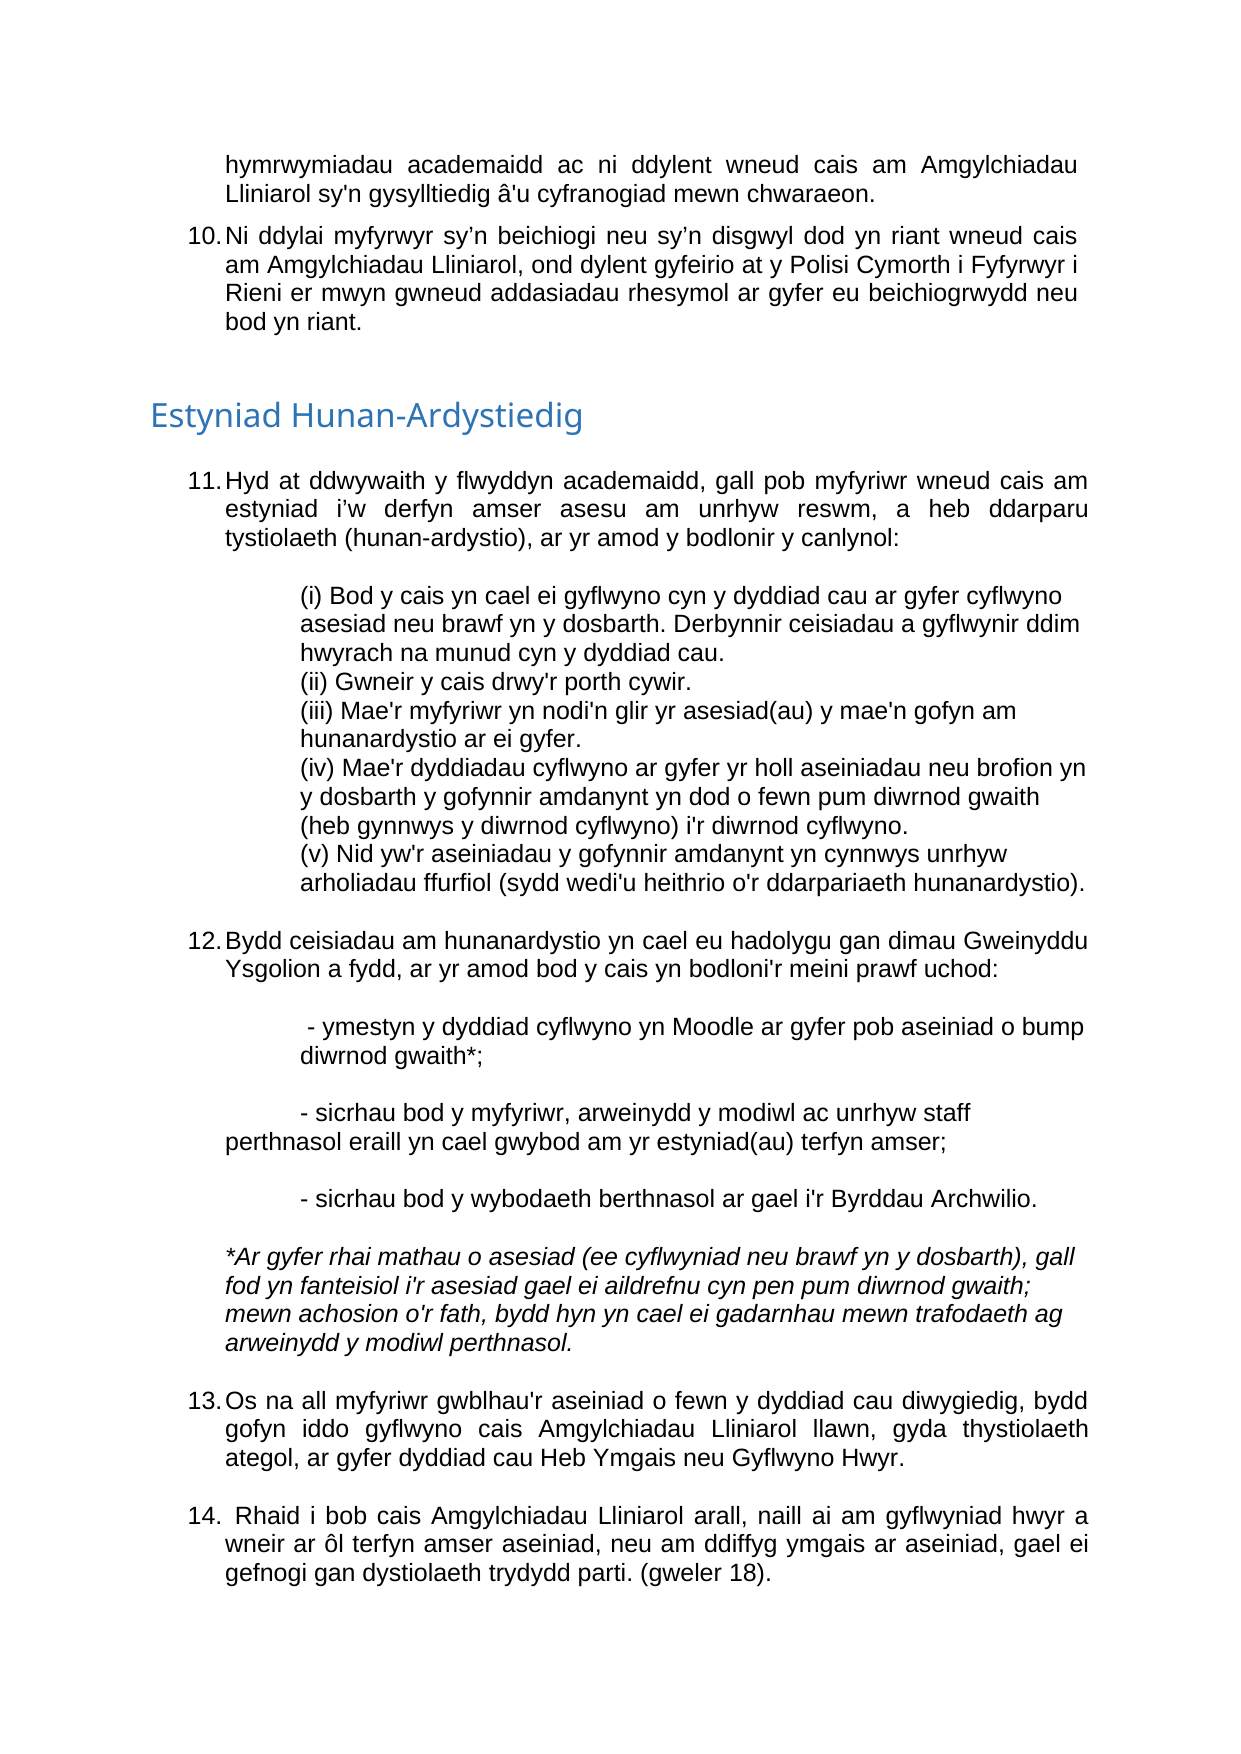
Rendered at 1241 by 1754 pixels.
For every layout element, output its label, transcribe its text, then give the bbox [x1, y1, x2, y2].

list Hyd at ddwywaith y flwyddyn academaidd, gall pob myfyriwr wneud cais am estyniad i’w derfyn amser asesu am unrhyw reswm, a heb ddarparu tystiolaeth (hunan-ardystio), ar yr amod y bodlonir y canlynol: [187, 466, 1090, 552]
list - ymestyn y dyddiad cyflwyno yn Moodle ar gyfer pob aseiniad o bump diwrnod gwaith*; [225, 1012, 1090, 1069]
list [187, 150, 1079, 207]
list Bydd ceisiadau am hunanardystio yn cael eu hadolygu gan dimau Gweinyddu Ysgolion a fydd, ar yr amod bod y cais yn bodloni'r meini prawf uchod: [187, 926, 1090, 983]
list (i) Bod y cais yn cael ei gyflwyno cyn y dyddiad cau ar gyfer cyflwyno asesiad neu brawf yn y dosbarth. Derbynnir ceisiadau a gyflwynir ddim hwyrach na munud cyn y dyddiad cau. [300, 581, 1090, 667]
subtitle Estyniad Hunan-Ardystiedig [150, 391, 1090, 437]
list Rhaid i bob cais Amgylchiadau Lliniarol arall, naill ai am gyflwyniad hwyr a wneir ar ôl terfyn amser aseiniad, neu am ddiffyg ymgais ar aseiniad, gael ei gefnogi gan dystiolaeth trydydd parti. (gweler 18). [187, 1501, 1090, 1587]
list - sicrhau bod y wybodaeth berthnasol ar gael i'r Byrddau Archwilio. [225, 1184, 1090, 1213]
list Os na all myfyriwr gwblhau'r aseiniad o fewn y dyddiad cau diwygiedig, bydd gofyn iddo gyflwyno cais Amgylchiadau Lliniarol llawn, gyda thystiolaeth ategol, ar gyfer dyddiad cau Heb Ymgais neu Gyflwyno Hwyr. [187, 1386, 1090, 1472]
list (iv) Mae'r dyddiadau cyflwyno ar gyfer yr holl aseiniadau neu brofion yn y dosbarth y gofynnir amdanynt yn dod o fewn pum diwrnod gwaith (heb gynnwys y diwrnod cyflwyno) i'r diwrnod cyflwyno. [300, 753, 1090, 839]
list (ii) Gwneir y cais drwy'r porth cywir. [300, 667, 1090, 696]
list *Ar gyfer rhai mathau o asesiad (ee cyflwyniad neu brawf yn y dosbarth), gall fod yn fanteisiol i'r asesiad gael ei aildrefnu cyn pen pum diwrnod gwaith; mewn achosion o'r fath, bydd hyn yn cael ei gadarnhau mewn trafodaeth ag arweinydd y modiwl perthnasol. [225, 1242, 1090, 1357]
list (iii) Mae'r myfyriwr yn nodi'n glir yr asesiad(au) y mae'n gofyn am hunanardystio ar ei gyfer. [300, 696, 1090, 753]
list Ni ddylai myfyrwyr sy’n beichiogi neu sy’n disgwyl dod yn riant wneud cais am Amgylchiadau Lliniarol, ond dylent gyfeirio at y Polisi Cymorth i Fyfyrwyr i Rieni er mwyn gwneud addasiadau rhesymol ar gyfer eu beichiogrwydd neu bod yn riant. [187, 221, 1079, 336]
list (v) Nid yw'r aseiniadau y gofynnir amdanynt yn cynnwys unrhyw arholiadau ffurfiol (sydd wedi'u heithrio o'r ddarpariaeth hunanardystio). [300, 839, 1090, 897]
list - sicrhau bod y myfyriwr, arweinydd y modiwl ac unrhyw staff perthnasol eraill yn cael gwybod am yr estyniad(au) terfyn amser; [225, 1098, 1090, 1156]
